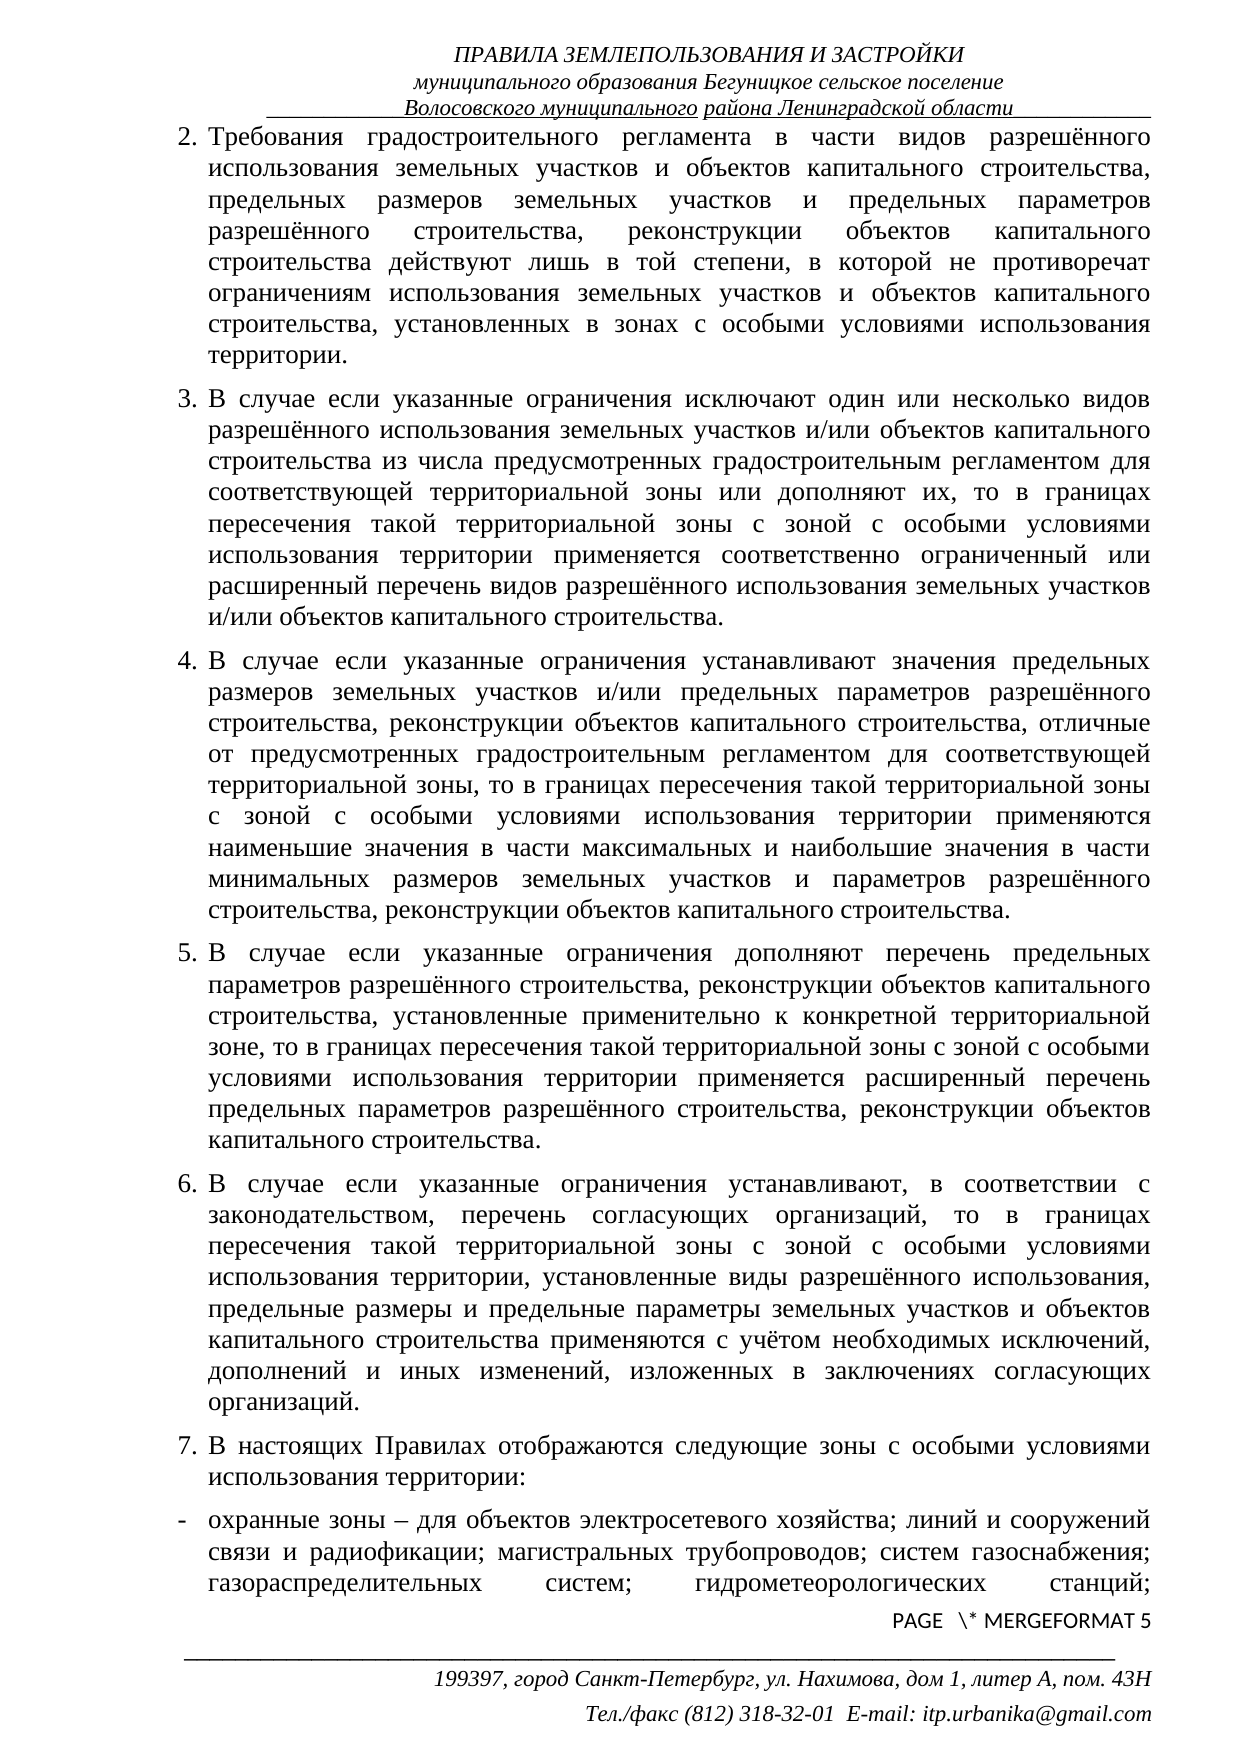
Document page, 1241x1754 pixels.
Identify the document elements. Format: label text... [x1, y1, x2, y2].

text 2. Требования градостроительного регламента в части видов разрешённого использования земельных участков и объектов капитального строительства, предельных размеров земельных участков и предельных параметров разрешённого строительства, реконструкции объектов капитального строительства действуют лишь в той степени, в которой не противоречат ограничениям использования земельных участков и объектов капитального строительства, установленных в зонах с особыми условиями использования территории. [177, 120, 1152, 369]
text 5. В случае если указанные ограничения дополняют перечень предельных параметров разрешённого строительства, реконструкции объектов капитального строительства, установленные применительно к конкретной территориальной зоне, то в границах пересечения такой территориальной зоны с зоной с особыми условиями использования территории применяется расширенный перечень предельных параметров разрешённого строительства, реконструкции объектов капитального строительства. [177, 937, 1152, 1154]
text 7. В настоящих Правилах отображаются следующие зоны с особыми условиями использования территории: [177, 1429, 1152, 1491]
text 4. В случае если указанные ограничения устанавливают значения предельных размеров земельных участков и/или предельных параметров разрешённого строительства, реконструкции объектов капитального строительства, отличные от предусмотренных градостроительным регламентом для соответствующей территориальной зоны, то в границах пересечения такой территориальной зоны с зоной с особыми условиями использования территории применяются наименьшие значения в части максимальных и наибольшие значения в части минимальных размеров земельных участков и параметров разрешённого строительства, реконструкции объектов капитального строительства. [177, 644, 1152, 924]
text 3. В случае если указанные ограничения исключают один или несколько видов разрешённого использования земельных участков и/или объектов капитального строительства из числа предусмотренных градостроительным регламентом для соответствующей территориальной зоны или дополняют их, то в границах пересечения такой территориальной зоны с зоной с особыми условиями использования территории применяется соответственно ограниченный или расширенный перечень видов разрешённого использования земельных участков и/или объектов капитального строительства. [177, 382, 1152, 631]
text 6. В случае если указанные ограничения устанавливают, в соответствии с законодательством, перечень согласующих организаций, то в границах пересечения такой территориальной зоны с зоной с особыми условиями использования территории, установленные виды разрешённого использования, предельные размеры и предельные параметры земельных участков и объектов капитального строительства применяются с учётом необходимых исключений, дополнений и иных изменений, изложенных в заключениях согласующих организаций. [177, 1167, 1152, 1416]
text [177, 1503, 1152, 1597]
